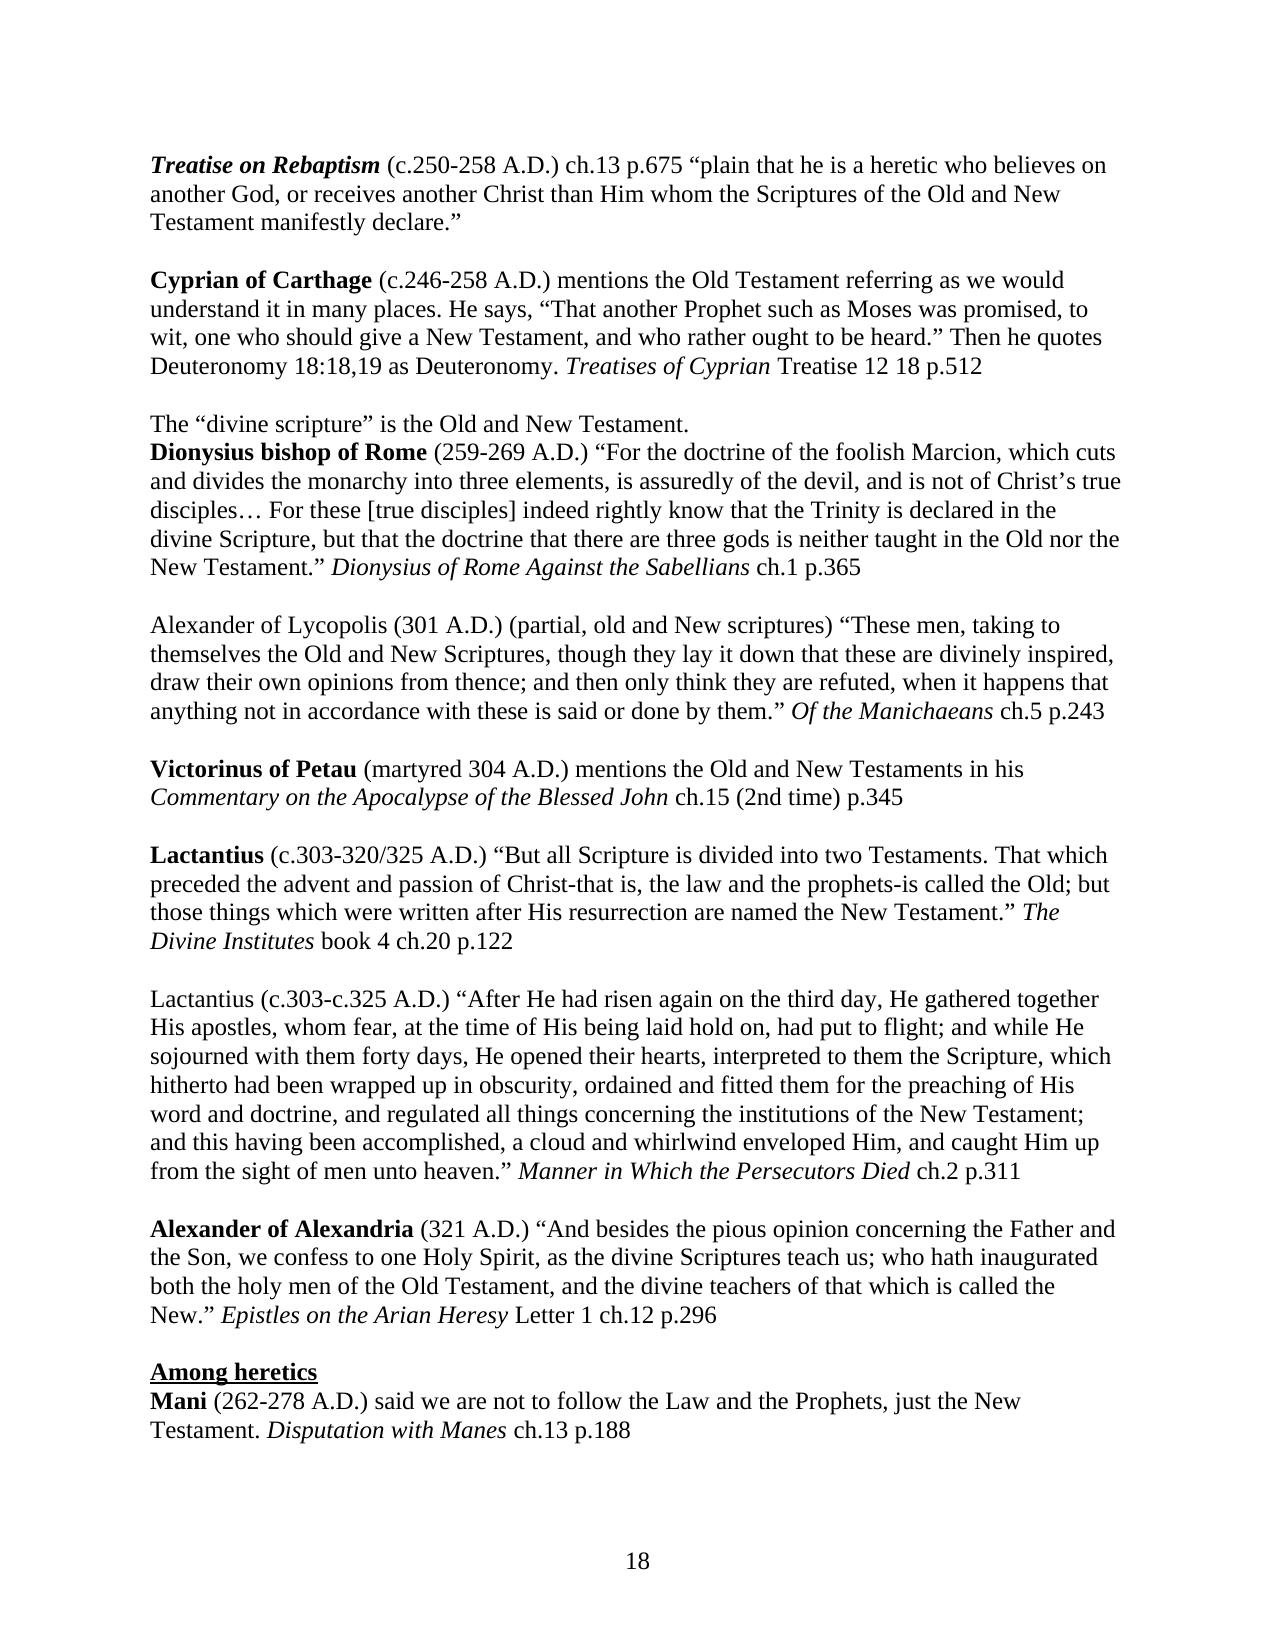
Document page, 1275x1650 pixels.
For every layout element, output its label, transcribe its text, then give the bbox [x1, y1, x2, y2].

text Treatise on Rebaptism (c.250-258 A.D.) ch.13 p.675 “plain that he is a heretic who believes on another God, or receives another Christ than Him whom the Scriptures of the Old and New Testament manifestly declare.” [150, 150, 1125, 236]
text Victorinus of Petau (martyred 304 A.D.) mentions the Old and New Testaments in his Commentary on the Apocalypse of the Blessed John ch.15 (2nd time) p.345 [150, 754, 1125, 811]
text The “divine scripture” is the Old and New Testament. [150, 409, 1125, 437]
text Alexander of Lycopolis (301 A.D.) (partial, old and New scriptures) “These men, taking to themselves the Old and New Scriptures, though they lay it down that these are divinely inspired, draw their own opinions from thence; and then only think they are refuted, when it happens that anything not in accordance with these is said or done by them.” Of the Manichaeans ch.5 p.243 [150, 610, 1125, 725]
text Alexander of Alexandria (321 A.D.) “And besides the pious opinion concerning the Father and the Son, we confess to one Holy Spirit, as the divine Scriptures teach us; who hath inaugurated both the holy men of the Old Testament, and the divine teachers of that which is called the New.” Epistles on the Arian Heresy Letter 1 ch.12 p.296 [150, 1214, 1125, 1329]
text Cyprian of (c.246-258 A.D.) mentions the Old Testament referring as we would understand it in many places. He says, “That another Prophet such as Moses was promised, to wit, one who should give a New Testament, and who rather ought to be heard.” Then he quotes Deuteronomy 18:18,19 as Deuteronomy. Treatises of Cyprian Treatise 12 18 p.512 [150, 265, 1125, 380]
text Lactantius (c.303-c.325 A.D.) “After He had risen again on the third day, He gathered together His apostles, whom fear, at the time of His being laid hold on, had put to flight; and while He sojourned with them forty days, He opened their hearts, interpreted to them the Scripture, which hitherto had been wrapped up in obscurity, ordained and fitted them for the preaching of His word and doctrine, and regulated all things concerning the institutions of the New Testament; and this having been accomplished, a cloud and whirlwind enveloped Him, and caught Him up from the sight of men unto heaven.” Manner in Which the Persecutors Died ch.2 p.311 [150, 984, 1125, 1185]
text Lactantius (c.303-320/325 A.D.) “But all Scripture is divided into two Testaments. That which preceded the advent and passion of Christ-that is, the law and the prophets-is called the Old; but those things which were written after His resurrection are named the New Testament.” The Divine Institutes book 4 ch.20 p.122 [150, 840, 1125, 955]
text Dionysius bishop of Rome (259-269 A.D.) “For the doctrine of the foolish Marcion, which cuts and divides the monarchy into three elements, is assuredly of the devil, and is not of Christ’s true disciples… For these [true disciples] indeed rightly know that the Trinity is declared in the divine Scripture, but that the doctrine that there are three gods is neither taught in the Old nor the New Testament.” Dionysius of Rome Against the Sabellians ch.1 p.365 [150, 437, 1125, 581]
text Among heretics [150, 1357, 1125, 1386]
text Mani (262-278 A.D.) said we are not to follow the Law and the Prophets, just the New Testament. Disputation with Manes ch.13 p.188 [150, 1386, 1125, 1444]
